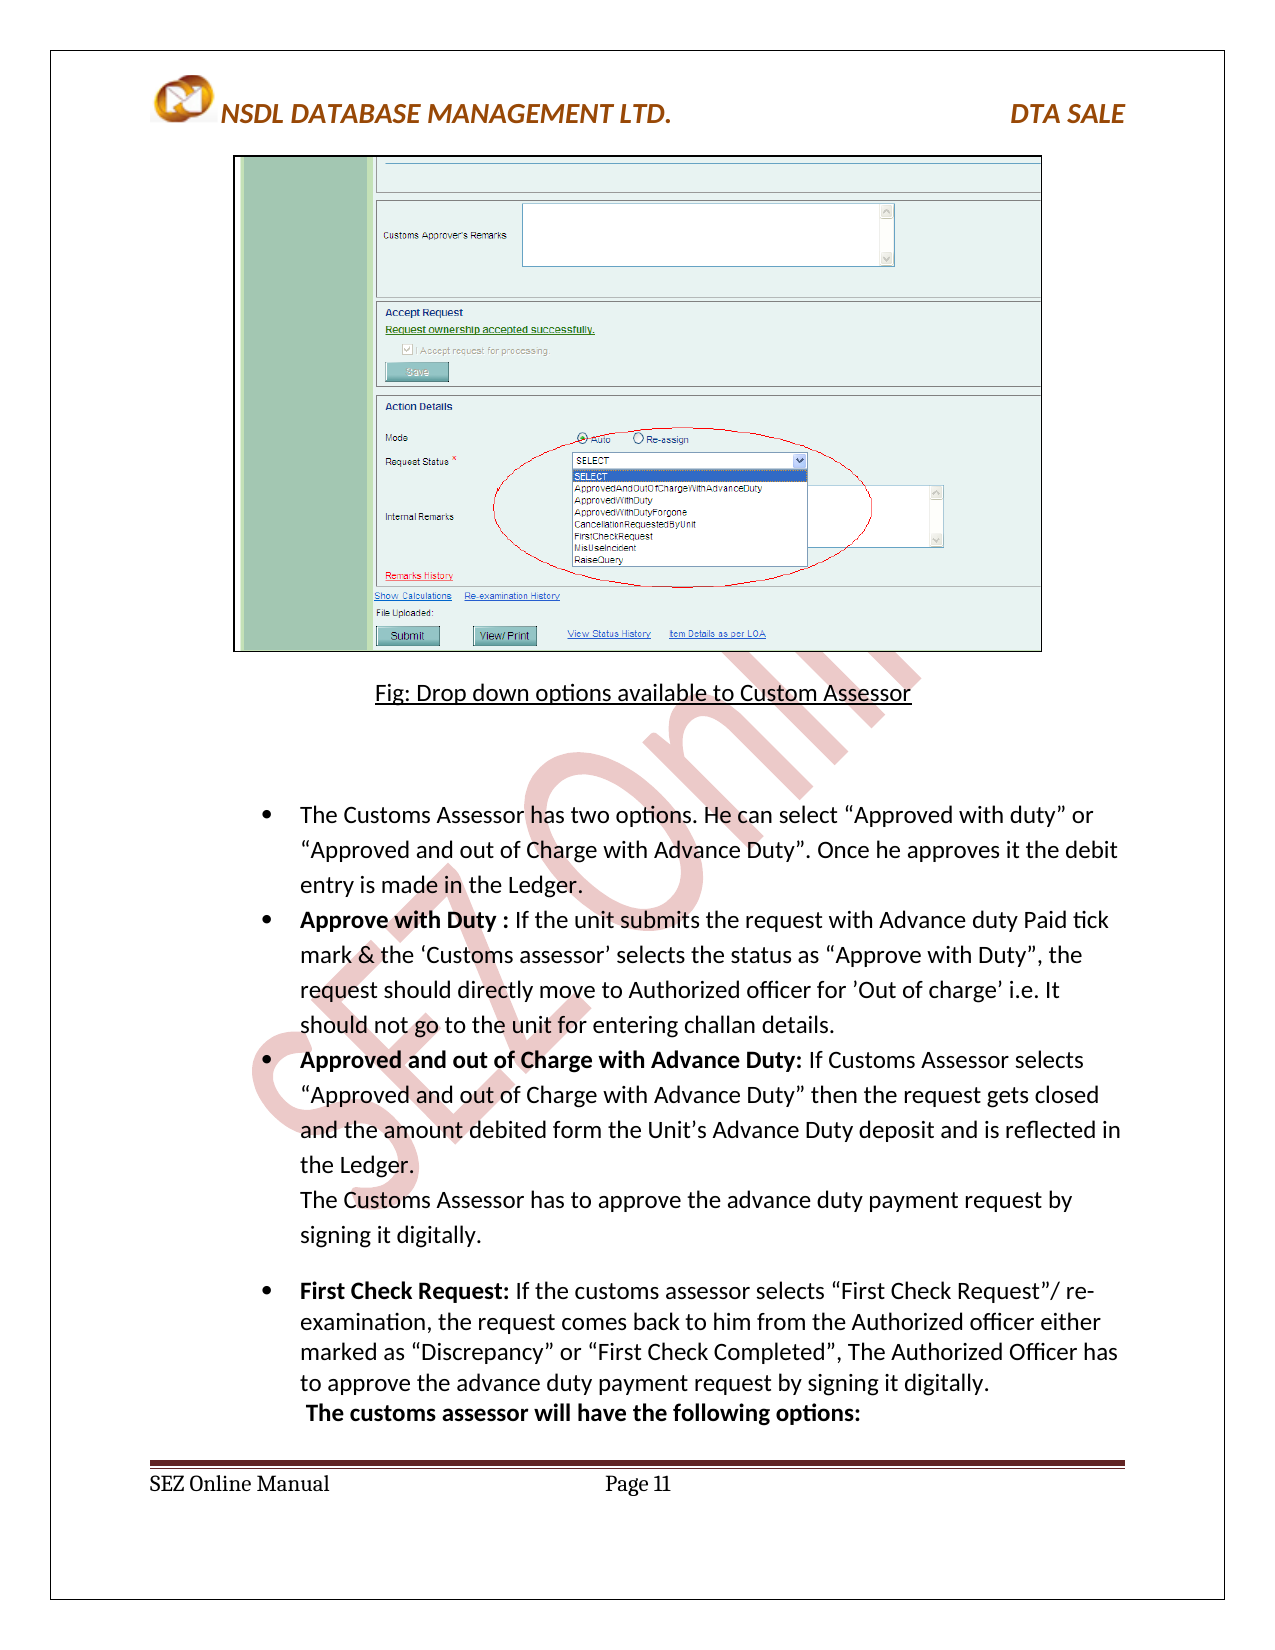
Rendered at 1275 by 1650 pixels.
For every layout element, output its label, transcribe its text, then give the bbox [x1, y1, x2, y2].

text Fig: Drop down options available to Custom Assessor [300, 677, 1125, 708]
list Approve with Duty : If the unit submits the request with Advance duty Paid tick mark & the ‘Customs assessor’ selects the status as “Approve with Duty”, the request should directly move to Authorized officer for ’Out of charge’ i.e. It should not go to the unit for entering challan details. [262, 905, 1125, 1040]
picture [150, 75, 221, 124]
list The customs assessor will have the following options: [300, 1398, 1125, 1428]
list Approved and out of Charge with Advance Duty: If Customs Assessor selects “Approved and out of Charge with Advance Duty” then the request gets closed and the amount debited form the Unit’s Advance Duty deposit and is reflected in the Ledger. [262, 1045, 1125, 1180]
list The Customs Assessor has two options. He can select “Approved with duty” or “Approved and out of Charge with Advance Duty”. Once he approves it the debit entry is made in the Ledger. [262, 800, 1125, 900]
list First Check Request: If the customs assessor selects “First Check Request”/ re-examination, the request comes back to him from the Authorized officer either marked as “Discrepancy” or “First Check Completed”, The Authorized Officer has to approve the advance duty payment request by signing it digitally. [262, 1276, 1125, 1398]
list The Customs Assessor has to approve the advance duty payment request by signing it digitally. [300, 1185, 1125, 1250]
picture [235, 157, 1041, 651]
